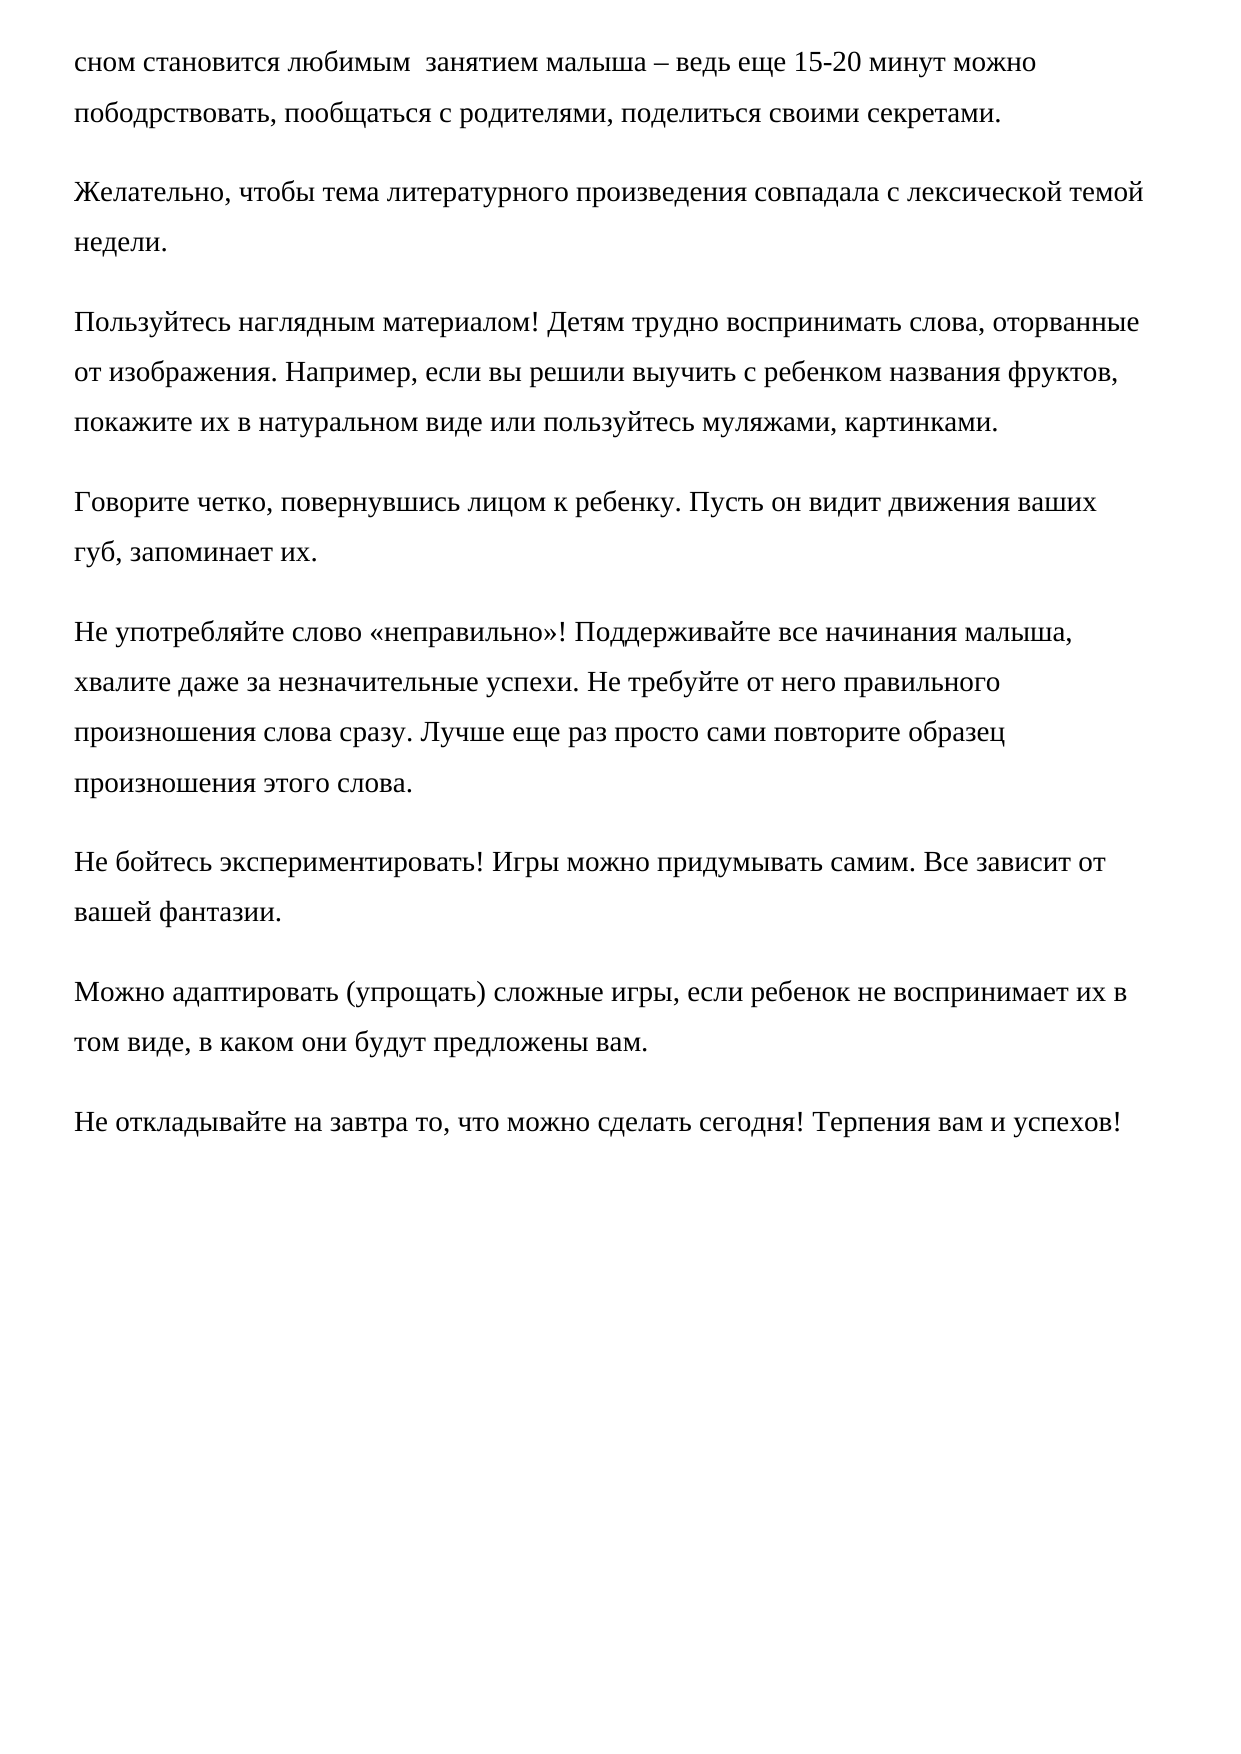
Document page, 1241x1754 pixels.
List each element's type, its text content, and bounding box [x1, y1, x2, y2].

text Не употребляйте слово «неправильно»! Поддерживайте все начинания малыша, хвалите даже за незначительные успехи. Не требуйте от него правильного произношения слова сразу. Лучше еще раз просто сами повторите образец произношения этого слова. [74, 614, 1152, 798]
text Говорите четко, повернувшись лицом к ребенку. Пусть он видит движения ваших губ, запоминает их. [74, 484, 1152, 568]
text Можно адаптировать (упрощать) сложные игры, если ребенок не воспринимает их в том виде, в каком они будут предложены вам. [74, 974, 1152, 1058]
text Не бойтесь экспериментировать! Игры можно придумывать самим. Все зависит от вашей фантазии. [74, 844, 1152, 928]
text Не откладывайте на завтра то, что можно сделать сегодня! Терпения вам и успехов! [74, 1104, 1152, 1137]
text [74, 44, 1152, 128]
text Желательно, чтобы тема литературного произведения совпадала с лексической темой недели. [74, 174, 1152, 258]
text Пользуйтесь наглядным материалом! Детям трудно воспринимать слова, оторванные от изображения. Например, если вы решили выучить с ребенком названия фруктов, покажите их в натуральном виде или пользуйтесь муляжами, картинками. [74, 304, 1152, 438]
